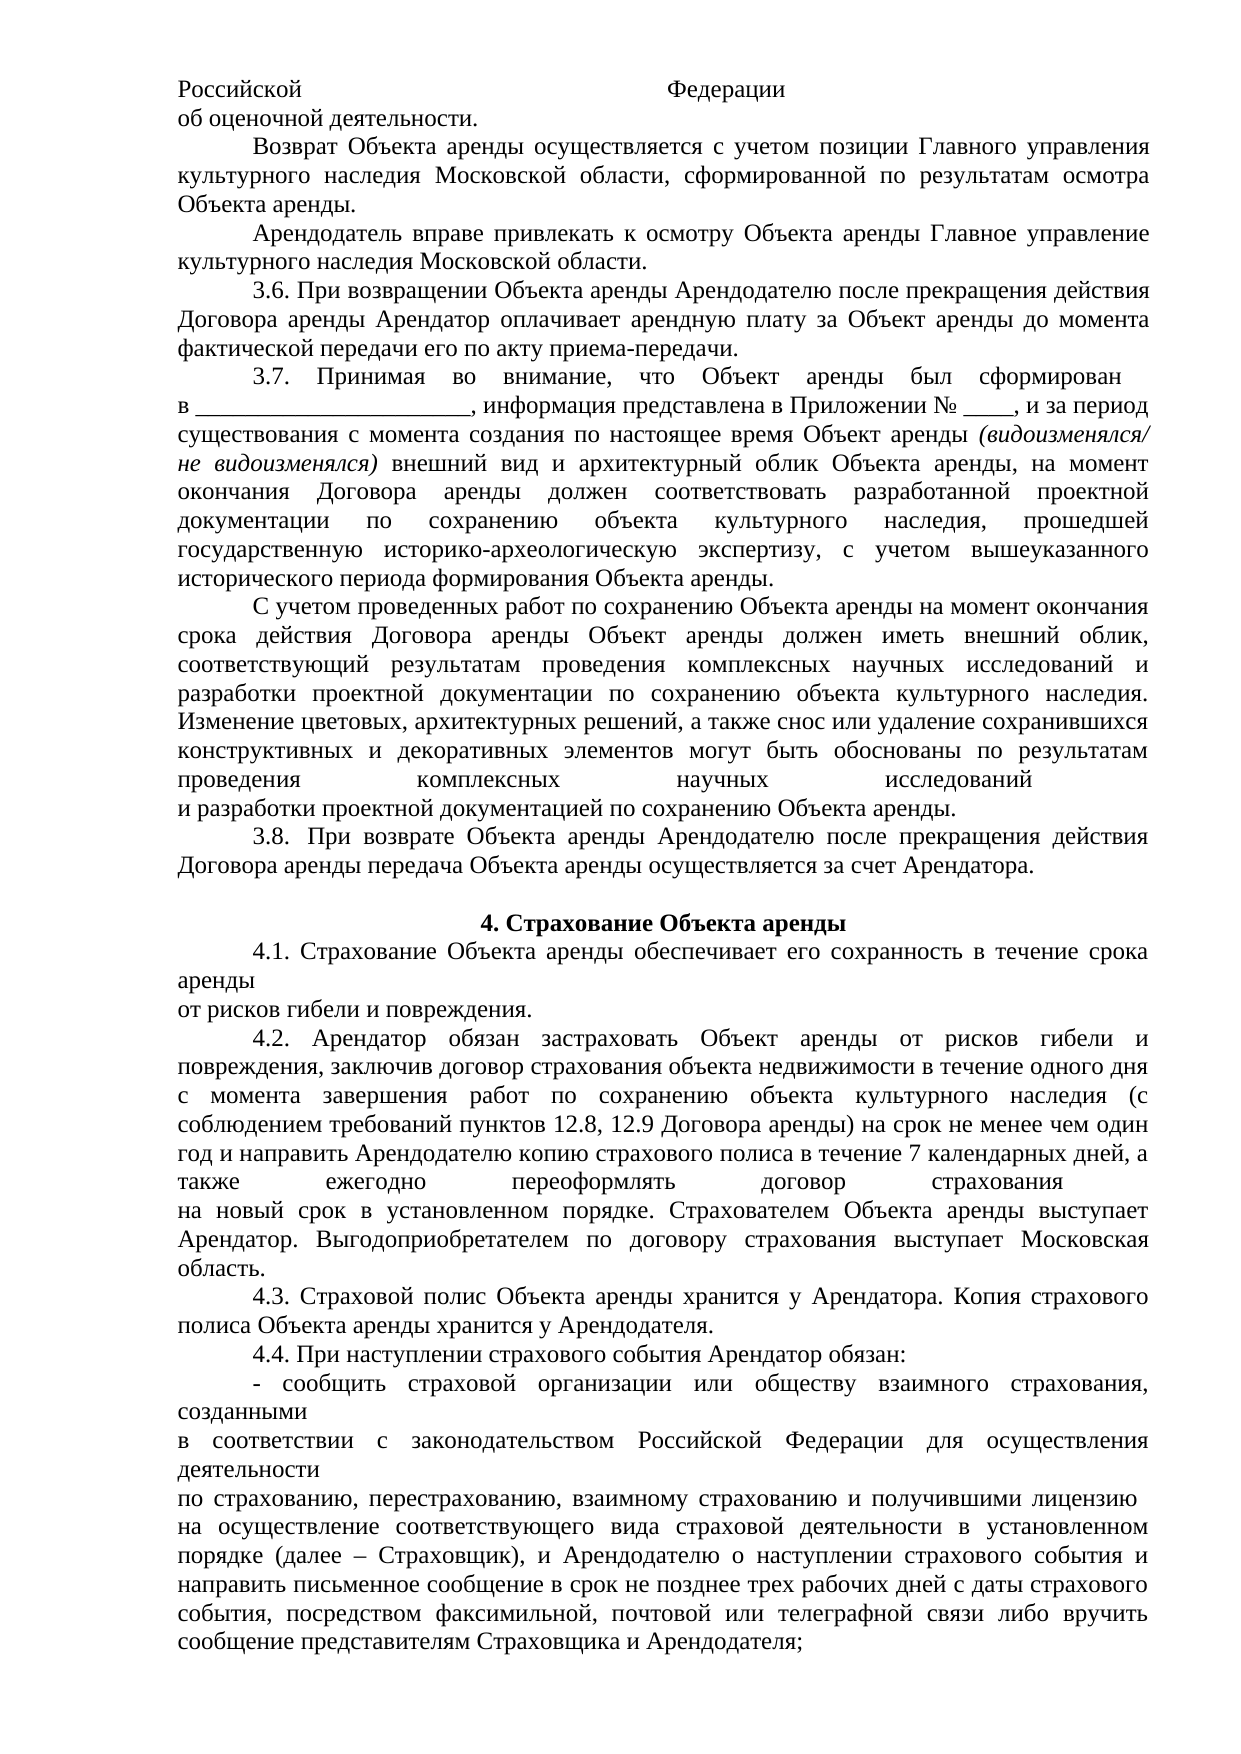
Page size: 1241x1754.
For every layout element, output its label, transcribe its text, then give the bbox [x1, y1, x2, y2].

text 3.6. При возвращении Объекта аренды Арендодателю после прекращения действия Договора аренды Арендатор оплачивает арендную плату за Объект аренды до момента фактической передачи его по акту приема-передачи. [177, 275, 1151, 361]
text 4. Страхование Объекта аренды [177, 908, 1149, 936]
text 4.1. Страхование Объекта аренды обеспечивает его сохранность в течение срока аренды от рисков гибели и повреждения. [177, 936, 1149, 1023]
text 4.3. Страховой полис Объекта аренды хранится у Арендатора. Копия страхового полиса Объекта аренды хранится у Арендодателя. [177, 1281, 1149, 1339]
text Возврат Объекта аренды осуществляется с учетом позиции Главного управления культурного наследия Московской области, сформированной по результатам осмотра Объекта аренды. [177, 131, 1151, 218]
text - сообщить страховой организации или обществу взаимного страхования, созданными в соответствии с законодательством Российской Федерации для осуществления деятельности по страхованию, перестрахованию, взаимному страхованию и получившими лицензию на осуществление соответствующего вида страховой деятельности в установленном порядке (далее – Страховщик), и Арендодателю о наступлении страхового события и направить письменное сообщение в срок не позднее трех рабочих дней с даты страхового события, посредством факсимильной, почтовой или телеграфной связи либо вручить сообщение представителям Страховщика и Арендодателя; [177, 1368, 1149, 1655]
text Арендодатель вправе привлекать к осмотру Объекта аренды Главное управление культурного наследия Московской области. [177, 218, 1151, 275]
text 4.2. Арендатор обязан застраховать Объект аренды от рисков гибели и повреждения, заключив договор страхования объекта недвижимости в течение одного дня с момента завершения работ по сохранению объекта культурного наследия (с соблюдением требований пунктов 12.8, 12.9 Договора аренды) на срок не менее чем один год и направить Арендодателю копию страхового полиса в течение 7 календарных дней, а также ежегодно переоформлять договор страхования на новый срок в установленном порядке. Страхователем Объекта аренды выступает Арендатор. Выгодоприобретателем по договору страхования выступает Московская область. [177, 1023, 1149, 1281]
text 3.7. Принимая во внимание, что Объект аренды был сформирован в ______________________, информация представлена в Приложении № ____, и за период существования с момента создания по настоящее время Объект аренды (видоизменялся/ не видоизменялся) внешний вид и архитектурный облик Объекта аренды, на момент окончания Договора аренды должен соответствовать разработанной проектной документации по сохранению объекта культурного наследия, прошедшей государственную историко-археологическую экспертизу, с учетом вышеуказанного исторического периода формирования Объекта аренды. [177, 361, 1149, 591]
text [177, 74, 1151, 131]
text 3.8. При возврате Объекта аренды Арендодателю после прекращения действия Договора аренды передача Объекта аренды осуществляется за счет Арендатора. [177, 821, 1149, 879]
text С учетом проведенных работ по сохранению Объекта аренды на момент окончания срока действия Договора аренды Объект аренды должен иметь внешний облик, соответствующий результатам проведения комплексных научных исследований и разработки проектной документации по сохранению объекта культурного наследия. Изменение цветовых, архитектурных решений, а также снос или удаление сохранившихся конструктивных и декоративных элементов могут быть обоснованы по результатам проведения комплексных научных исследований и разработки проектной документацией по сохранению Объекта аренды. [177, 591, 1149, 821]
text 4.4. При наступлении страхового события Арендатор обязан: [177, 1339, 1149, 1368]
